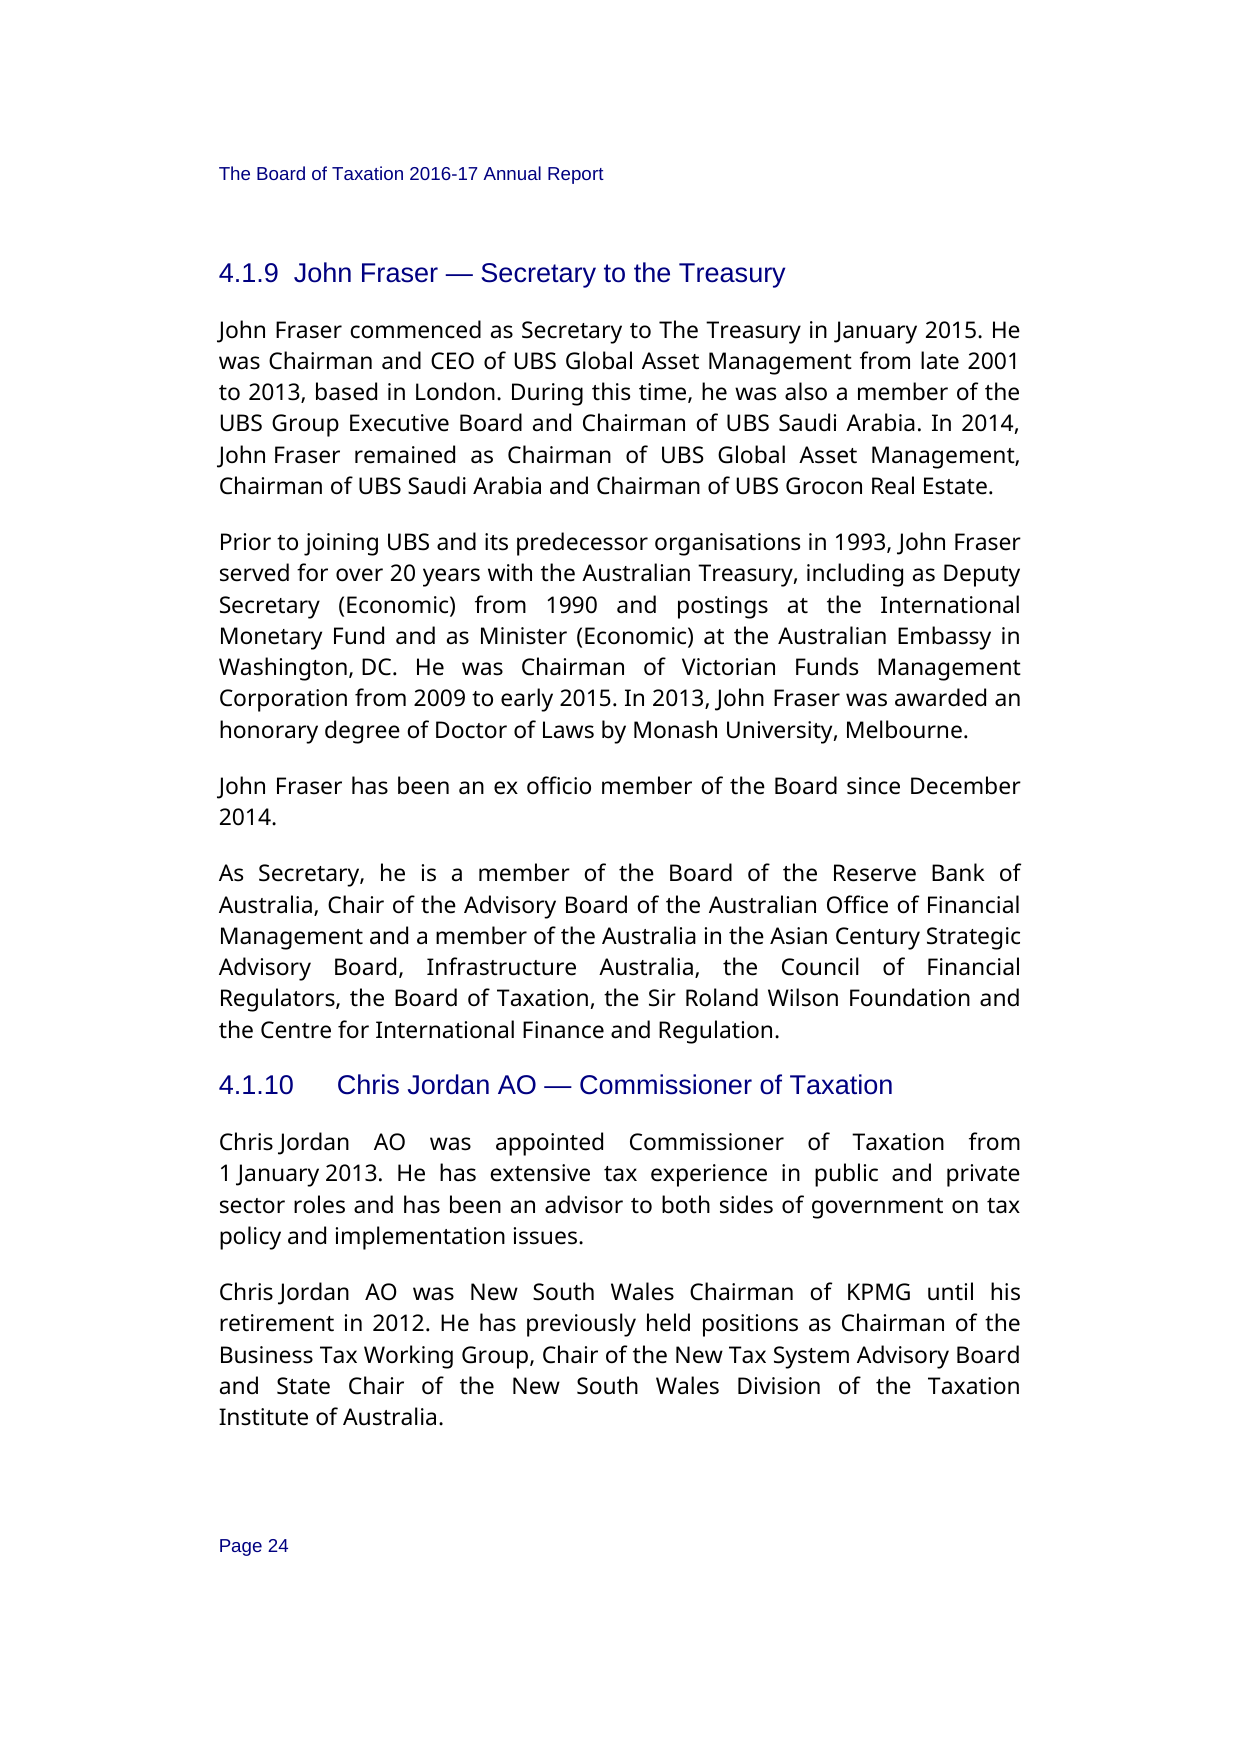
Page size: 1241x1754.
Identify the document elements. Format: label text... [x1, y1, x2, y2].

text John Fraser commenced as Secretary to The Treasury in January 2015. He was Chairman and CEO of UBS Global Asset Management from late 2001 to 2013, based in London. During this time, he was also a member of the UBS Group Executive Board and Chairman of UBS Saudi Arabia. In 2014, John Fraser remained as Chairman of UBS Global Asset Management, Chairman of UBS Saudi Arabia and Chairman of UBS Grocon Real Estate. [218, 313, 1022, 501]
text Chris Jordan AO was New South Wales Chairman of KPMG until his retirement in 2012. He has previously held positions as Chairman of the Business Tax Working Group, Chair of the New Tax System Advisory Board and State Chair of the New South Wales Division of the Taxation Institute of Australia. [218, 1276, 1022, 1432]
text John Fraser has been an ex officio member of the Board since December 2014. [218, 769, 1022, 832]
subtitle Chris Jordan AO — Commissioner of Taxation [218, 1069, 1022, 1101]
subtitle John Fraser — Secretary to the Treasury [218, 257, 1022, 288]
text Chris Jordan AO was appointed Commissioner of Taxation from 1 January 2013. He has extensive tax experience in public and private sector roles and has been an advisor to both sides of government on tax policy and implementation issues. [218, 1126, 1022, 1251]
text Prior to joining UBS and its predecessor organisations in 1993, John Fraser served for over 20 years with the Australian Treasury, including as Deputy Secretary (Economic) from 1990 and postings at the International Monetary Fund and as Minister (Economic) at the Australian Embassy in Washington, DC. He was Chairman of Victorian Funds Management Corporation from 2009 to early 2015. In 2013, John Fraser was awarded an honorary degree of Doctor of Laws by Monash University, Melbourne. [218, 526, 1022, 744]
text As Secretary, he is a member of the Board of the Reserve Bank of Australia, Chair of the Advisory Board of the Australian Office of Financial Management and a member of the Australia in the Asian Century Strategic Advisory Board, Infrastructure Australia, the Council of Financial Regulators, the Board of Taxation, the Sir Roland Wilson Foundation and the Centre for International Finance and Regulation. [218, 857, 1022, 1044]
